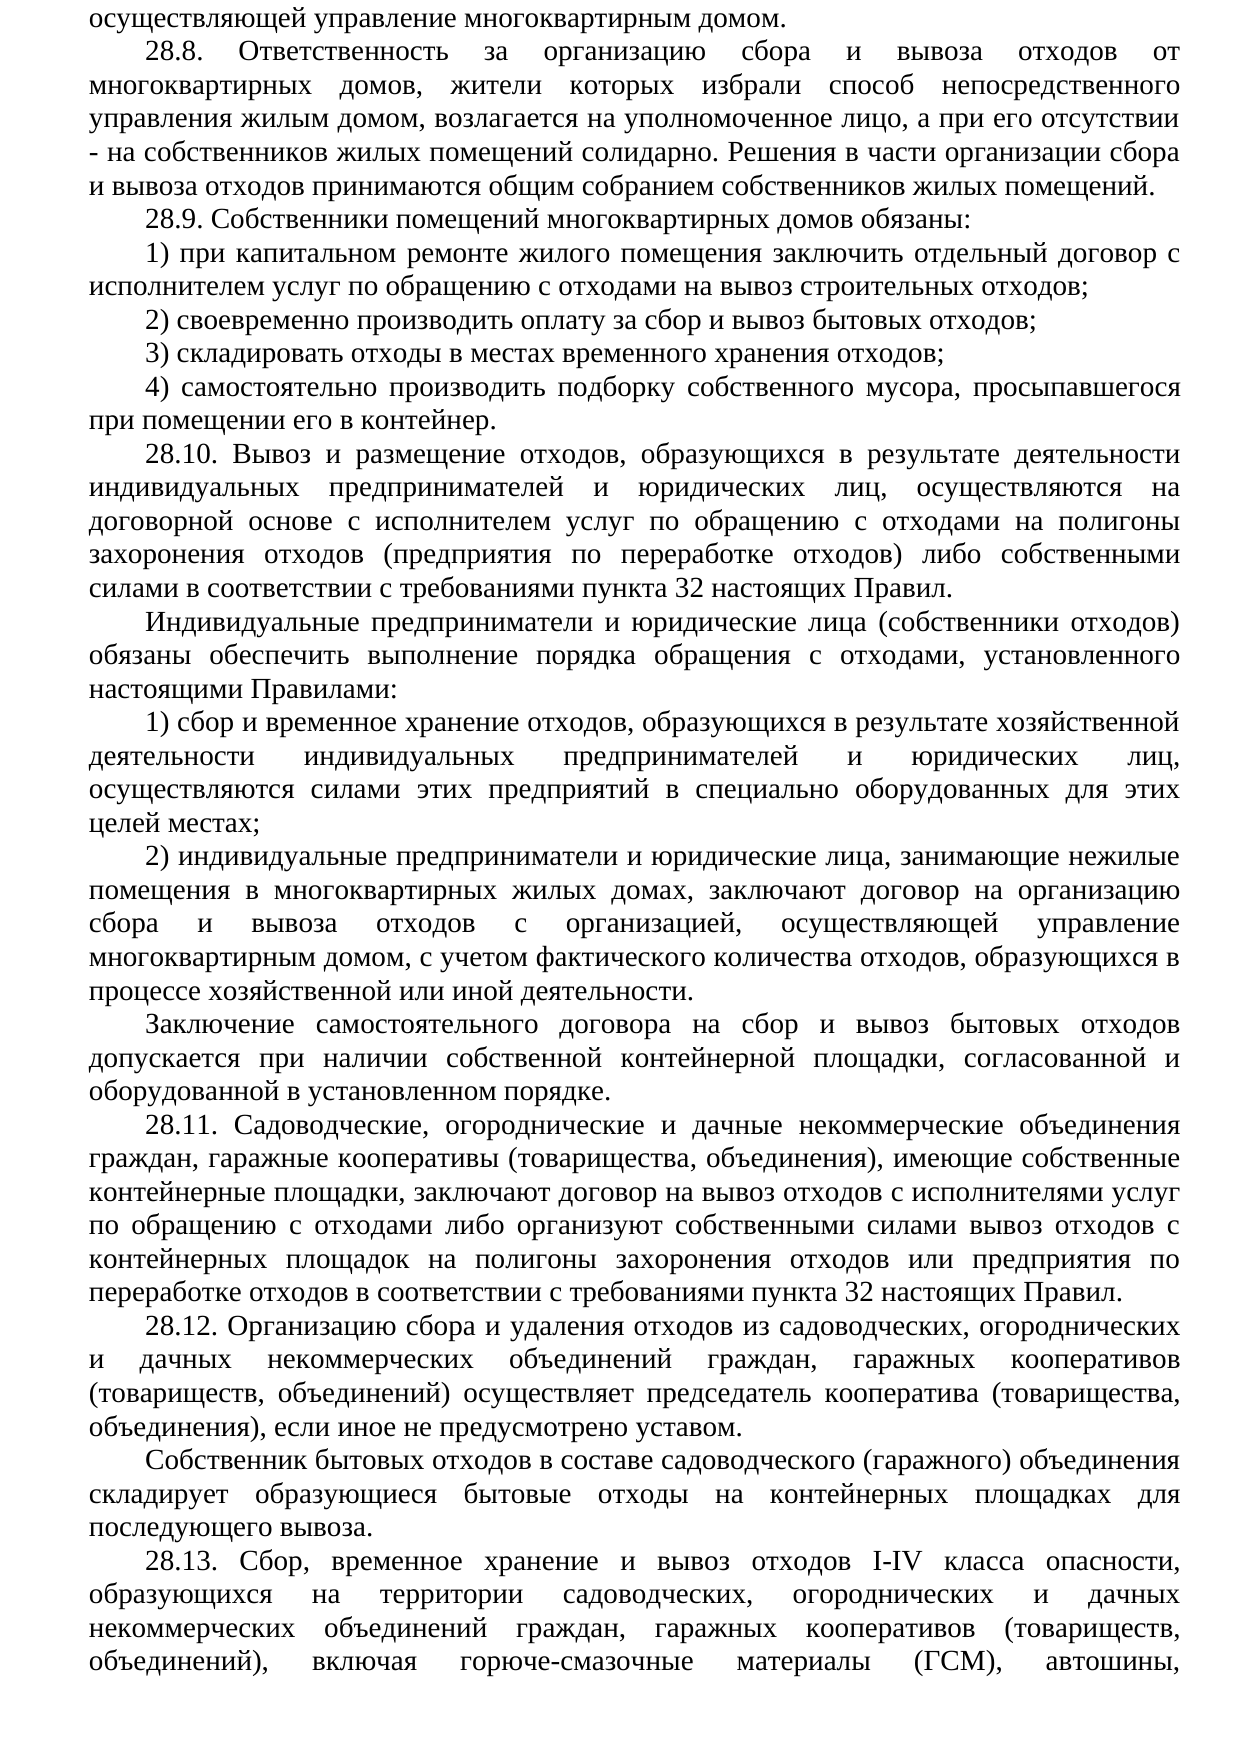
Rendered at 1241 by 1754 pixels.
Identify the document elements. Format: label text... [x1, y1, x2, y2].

text Индивидуальные предприниматели и юридические лица (собственники отходов) обязаны обеспечить выполнение порядка обращения с отходами, установленного настоящими Правилами: [89, 604, 1181, 704]
text Собственник бытовых отходов в составе садоводческого (гаражного) объединения складирует образующиеся бытовые отходы на контейнерных площадках для последующего вывоза. [89, 1442, 1181, 1543]
text 1) сбор и временное хранение отходов, образующихся в результате хозяйственной деятельности индивидуальных предпринимателей и юридических лиц, осуществляются силами этих предприятий в специально оборудованных для этих целей местах; [89, 704, 1181, 838]
text 28.9. Собственники помещений многоквартирных домов обязаны: [89, 201, 1181, 235]
text 28.10. Вывоз и размещение отходов, образующихся в результате деятельности индивидуальных предпринимателей и юридических лиц, осуществляются на договорной основе с исполнителем услуг по обращению с отходами на полигоны захоронения отходов (предприятия по переработке отходов) либо собственными силами в соответствии с требованиями пункта 32 настоящих Правил. [89, 436, 1181, 604]
text 2) своевременно производить оплату за сбор и вывоз бытовых отходов; [89, 302, 1181, 335]
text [89, 1543, 1181, 1677]
text 4) самостоятельно производить подборку собственного мусора, просыпавшегося при помещении его в контейнер. [89, 369, 1181, 436]
text 28.11. Садоводческие, огороднические и дачные некоммерческие объединения граждан, гаражные кооперативы (товарищества, объединения), имеющие собственные контейнерные площадки, заключают договор на вывоз отходов с исполнителями услуг по обращению с отходами либо организуют собственными силами вывоз отходов с контейнерных площадок на полигоны захоронения отходов или предприятия по переработке отходов в соответствии с требованиями пункта 32 настоящих Правил. [89, 1107, 1181, 1308]
text 1) при капитальном ремонте жилого помещения заключить отдельный договор с исполнителем услуг по обращению с отходами на вывоз строительных отходов; [89, 235, 1181, 302]
text Заключение самостоятельного договора на сбор и вывоз бытовых отходов допускается при наличии собственной контейнерной площадки, согласованной и оборудованной в установленном порядке. [89, 1006, 1181, 1107]
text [89, 0, 1181, 33]
text 28.8. Ответственность за организацию сбора и вывоза отходов от многоквартирных домов, жители которых избрали способ непосредственного управления жилым домом, возлагается на уполномоченное лицо, а при его отсутствии - на собственников жилых помещений солидарно. Решения в части организации сбора и вывоза отходов принимаются общим собранием собственников жилых помещений. [89, 33, 1181, 201]
text 28.12. Организацию сбора и удаления отходов из садоводческих, огороднических и дачных некоммерческих объединений граждан, гаражных кооперативов (товариществ, объединений) осуществляет председатель кооператива (товарищества, объединения), если иное не предусмотрено уставом. [89, 1308, 1181, 1442]
text 3) складировать отходы в местах временного хранения отходов; [89, 335, 1181, 369]
text 2) индивидуальные предприниматели и юридические лица, занимающие нежилые помещения в многоквартирных жилых домах, заключают договор на организацию сбора и вывоза отходов с организацией, осуществляющей управление многоквартирным домом, с учетом фактического количества отходов, образующихся в процессе хозяйственной или иной деятельности. [89, 838, 1181, 1006]
